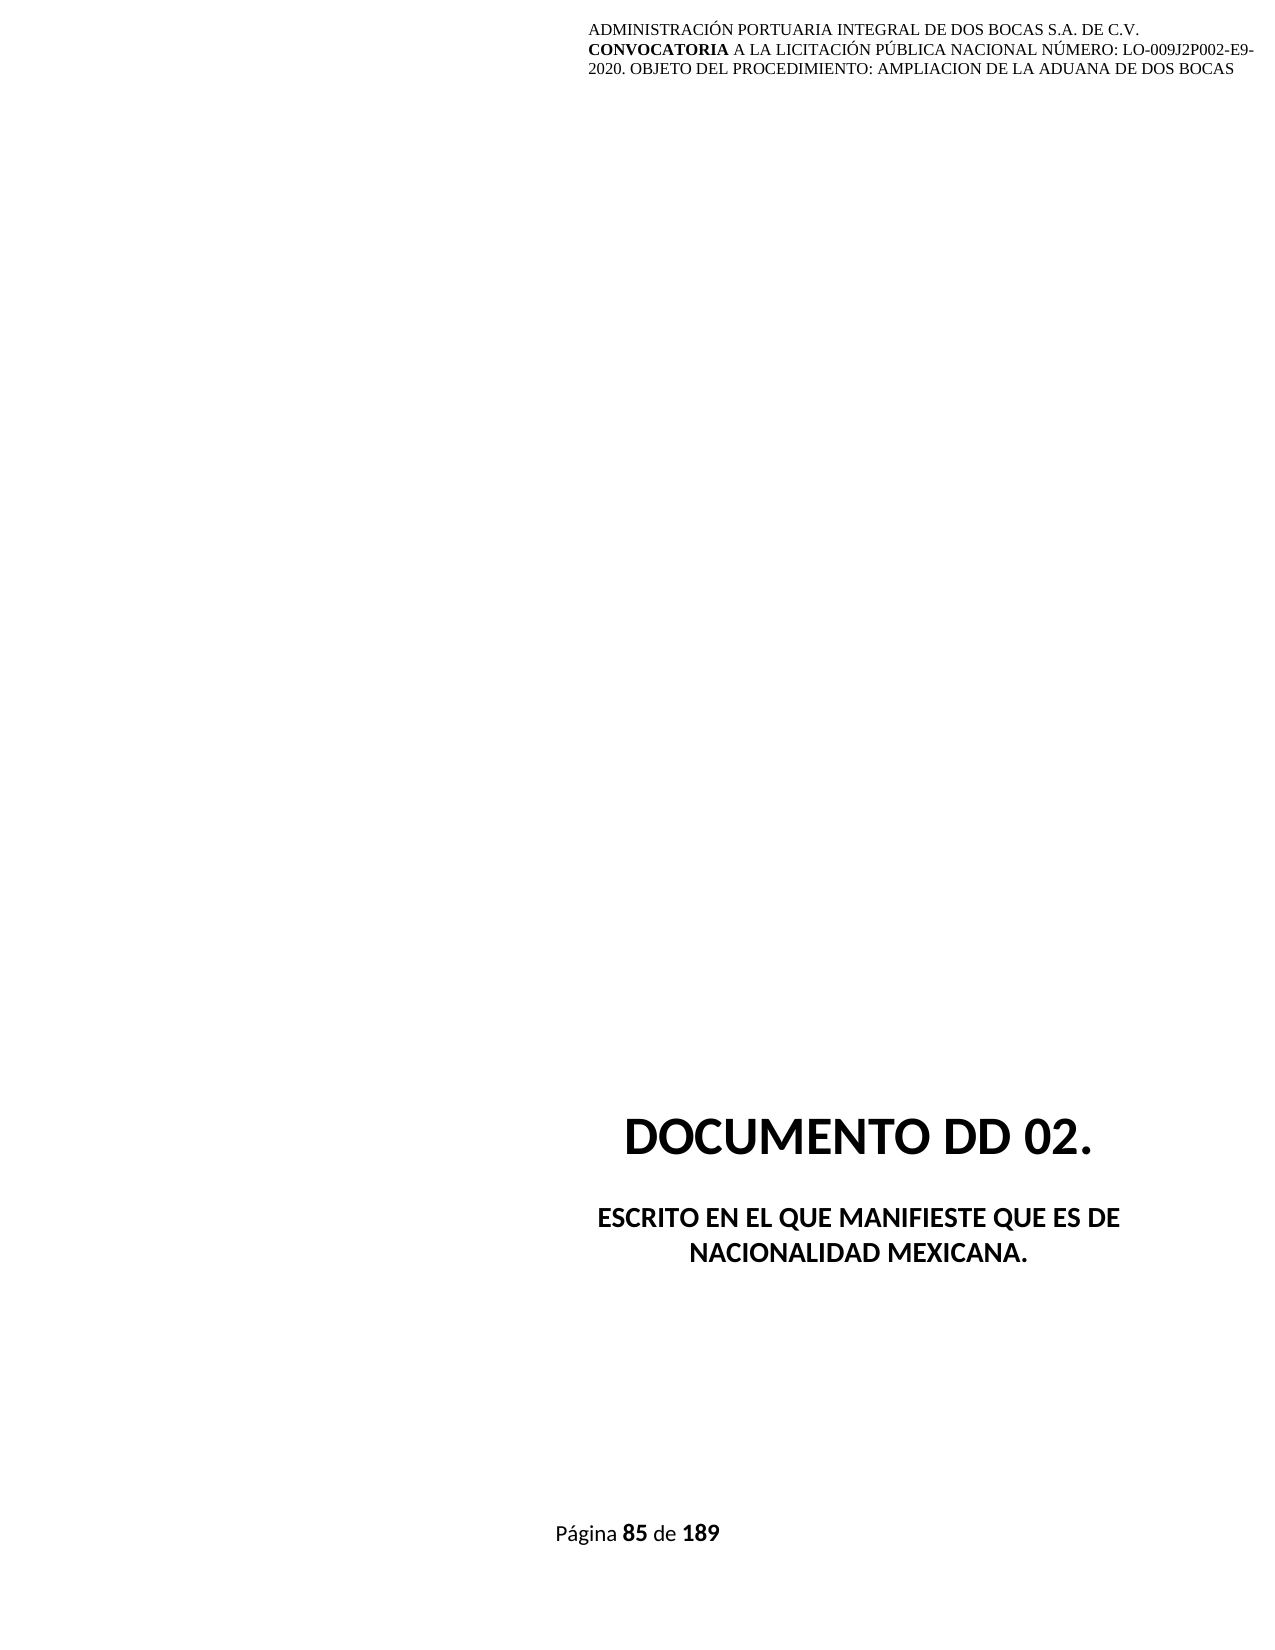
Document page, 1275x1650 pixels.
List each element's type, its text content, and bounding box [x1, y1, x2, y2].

text NACIONALIDAD MEXICANA. [590, 1234, 1127, 1270]
text ESCRITO EN EL QUE MANIFIESTE QUE ES DE [590, 1199, 1127, 1234]
text DOCUMENTO DD 02. [590, 1102, 1127, 1168]
